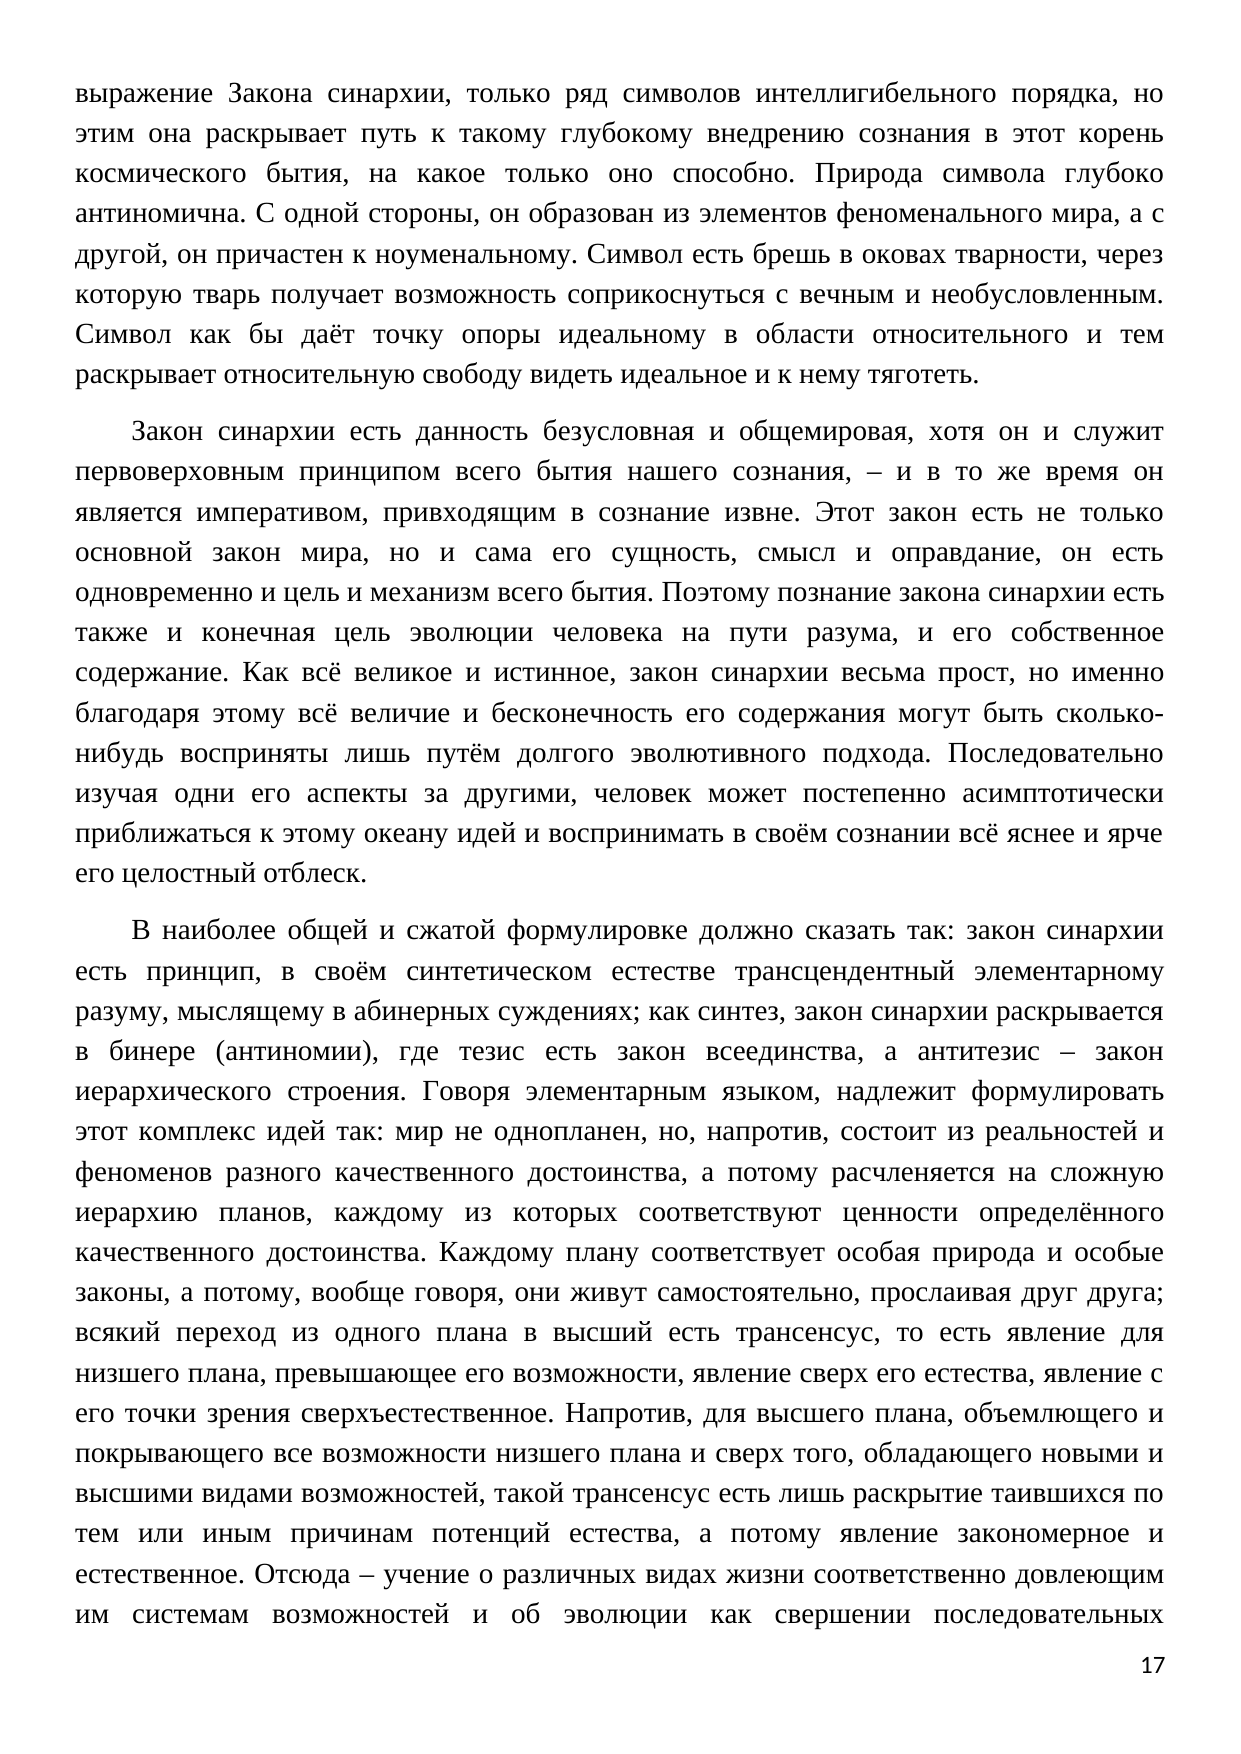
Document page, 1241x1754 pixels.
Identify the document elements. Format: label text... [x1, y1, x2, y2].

text Закон синархии есть данность безусловная и общемировая, хотя он и служит первоверховным принципом всего бытия нашего сознания, – и в то же время он является императивом, привходящим в сознание извне. Этот закон есть не только основной закон мира, но и сама его сущность, смысл и оправдание, он есть одновременно и цель и механизм всего бытия. Поэтому познание закона синархии есть также и конечная цель эволюции человека на пути разума, и его собственное содержание. Как всё великое и истинное, закон синархии весьма прост, но именно благодаря этому всё величие и бесконечность его содержания могут быть сколько-нибудь восприняты лишь путём долгого эволютивного подхода. Последовательно изучая одни его аспекты за другими, человек может постепенно асимптотически приближаться к этому океану идей и воспринимать в своём сознании всё яснее и ярче его целостный отблеск. [75, 413, 1165, 889]
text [75, 912, 1165, 1629]
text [75, 75, 1165, 390]
